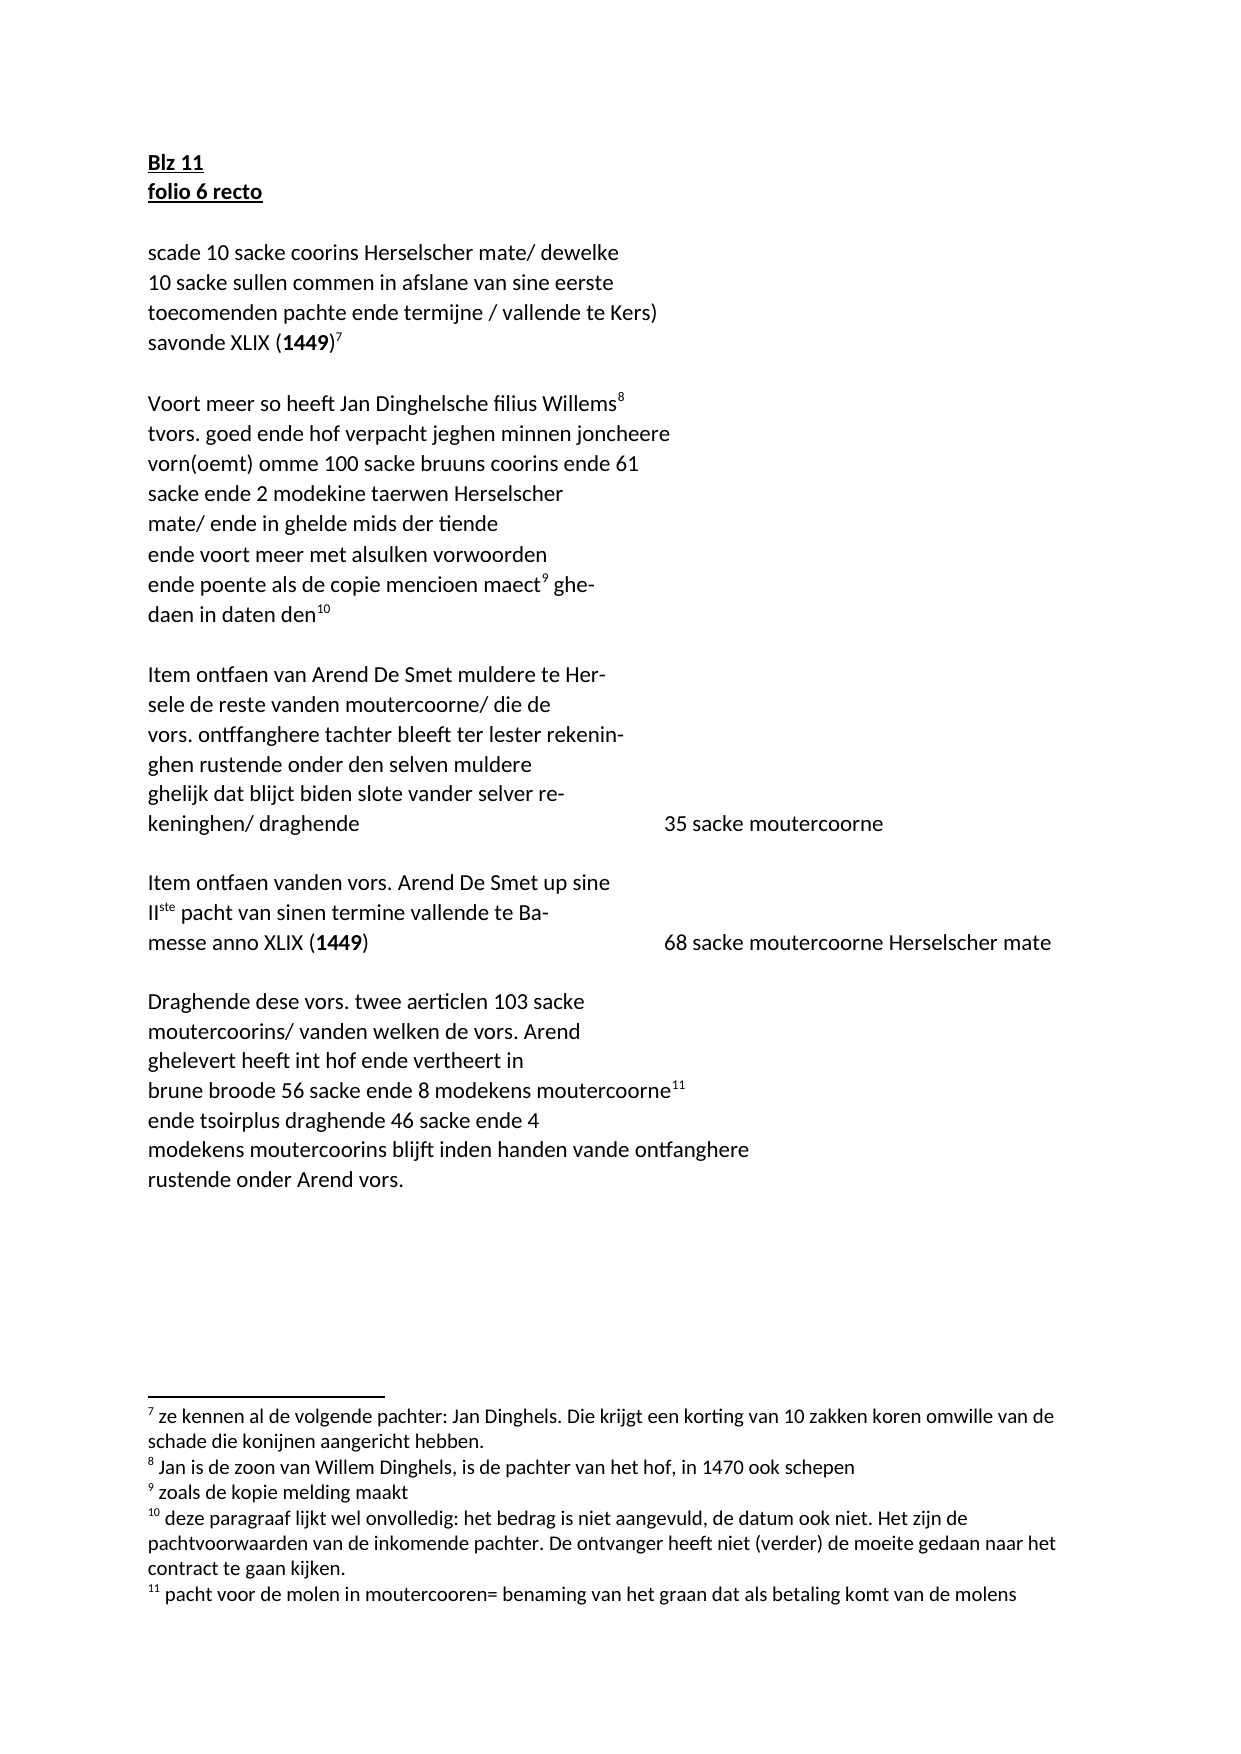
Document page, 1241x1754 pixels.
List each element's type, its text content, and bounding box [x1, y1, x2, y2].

text Blz 11 [148, 148, 1093, 176]
text moutercoorins/ vanden welken de vors. Arend [148, 1017, 1093, 1045]
text folio 6 recto [148, 177, 1093, 205]
text keninghen/ draghende 35 sacke moutercoorne [148, 809, 1093, 837]
text ende tsoirplus draghende 46 sacke ende 4 [148, 1106, 1093, 1134]
text scade 10 sacke coorins Herselscher mate/ dewelke [148, 238, 1093, 266]
text vors. ontffanghere tachter bleeft ter lester rekenin- [148, 720, 1093, 748]
text sacke ende 2 modekine taerwen Herselscher [148, 479, 1093, 507]
text mate/ ende in ghelde mids der tiende [148, 509, 1093, 538]
text Draghende dese vors. twee aerticlen 103 sacke [148, 987, 1093, 1015]
text sele de reste vanden moutercoorne/ die de [148, 690, 1093, 718]
text 10 sacke sullen commen in afslane van sine eerste [148, 268, 1093, 296]
text IIste pacht van sinen termine vallende te Ba- [148, 898, 1093, 926]
text ghelevert heeft int hof ende vertheert in [148, 1047, 1093, 1074]
text ende poente als de copie mencioen maect ghe- [148, 570, 1093, 598]
text messe anno XLIX (1449) 68 sacke moutercoorne Herselscher mate [148, 928, 1093, 956]
text ghelijk dat blijct biden slote vander selver re- [148, 779, 1093, 807]
text ende voort meer met alsulken vorwoorden [148, 540, 1093, 568]
text Voort meer so heeft Jan Dinghelsche filius Willems [148, 389, 1093, 417]
text savonde XLIX (1449) [148, 328, 1093, 356]
text rustende onder Arend vors. [148, 1165, 1093, 1193]
text brune broode 56 sacke ende 8 modekens moutercoorne [148, 1076, 1093, 1104]
text Item ontfaen vanden vors. Arend De Smet up sine [148, 868, 1093, 896]
text Item ontfaen van Arend De Smet muldere te Her- [148, 661, 1093, 689]
text toecomenden pachte ende termijne / vallende te Kers) [148, 298, 1093, 326]
text modekens moutercoorins blijft inden handen vande ontfanghere [148, 1136, 1093, 1164]
text tvors. goed ende hof verpacht jeghen minnen joncheere [148, 419, 1093, 447]
text vorn(oemt) omme 100 sacke bruuns coorins ende 61 [148, 449, 1093, 477]
text daen in daten den [148, 600, 1093, 628]
text ghen rustende onder den selven muldere [148, 750, 1093, 778]
